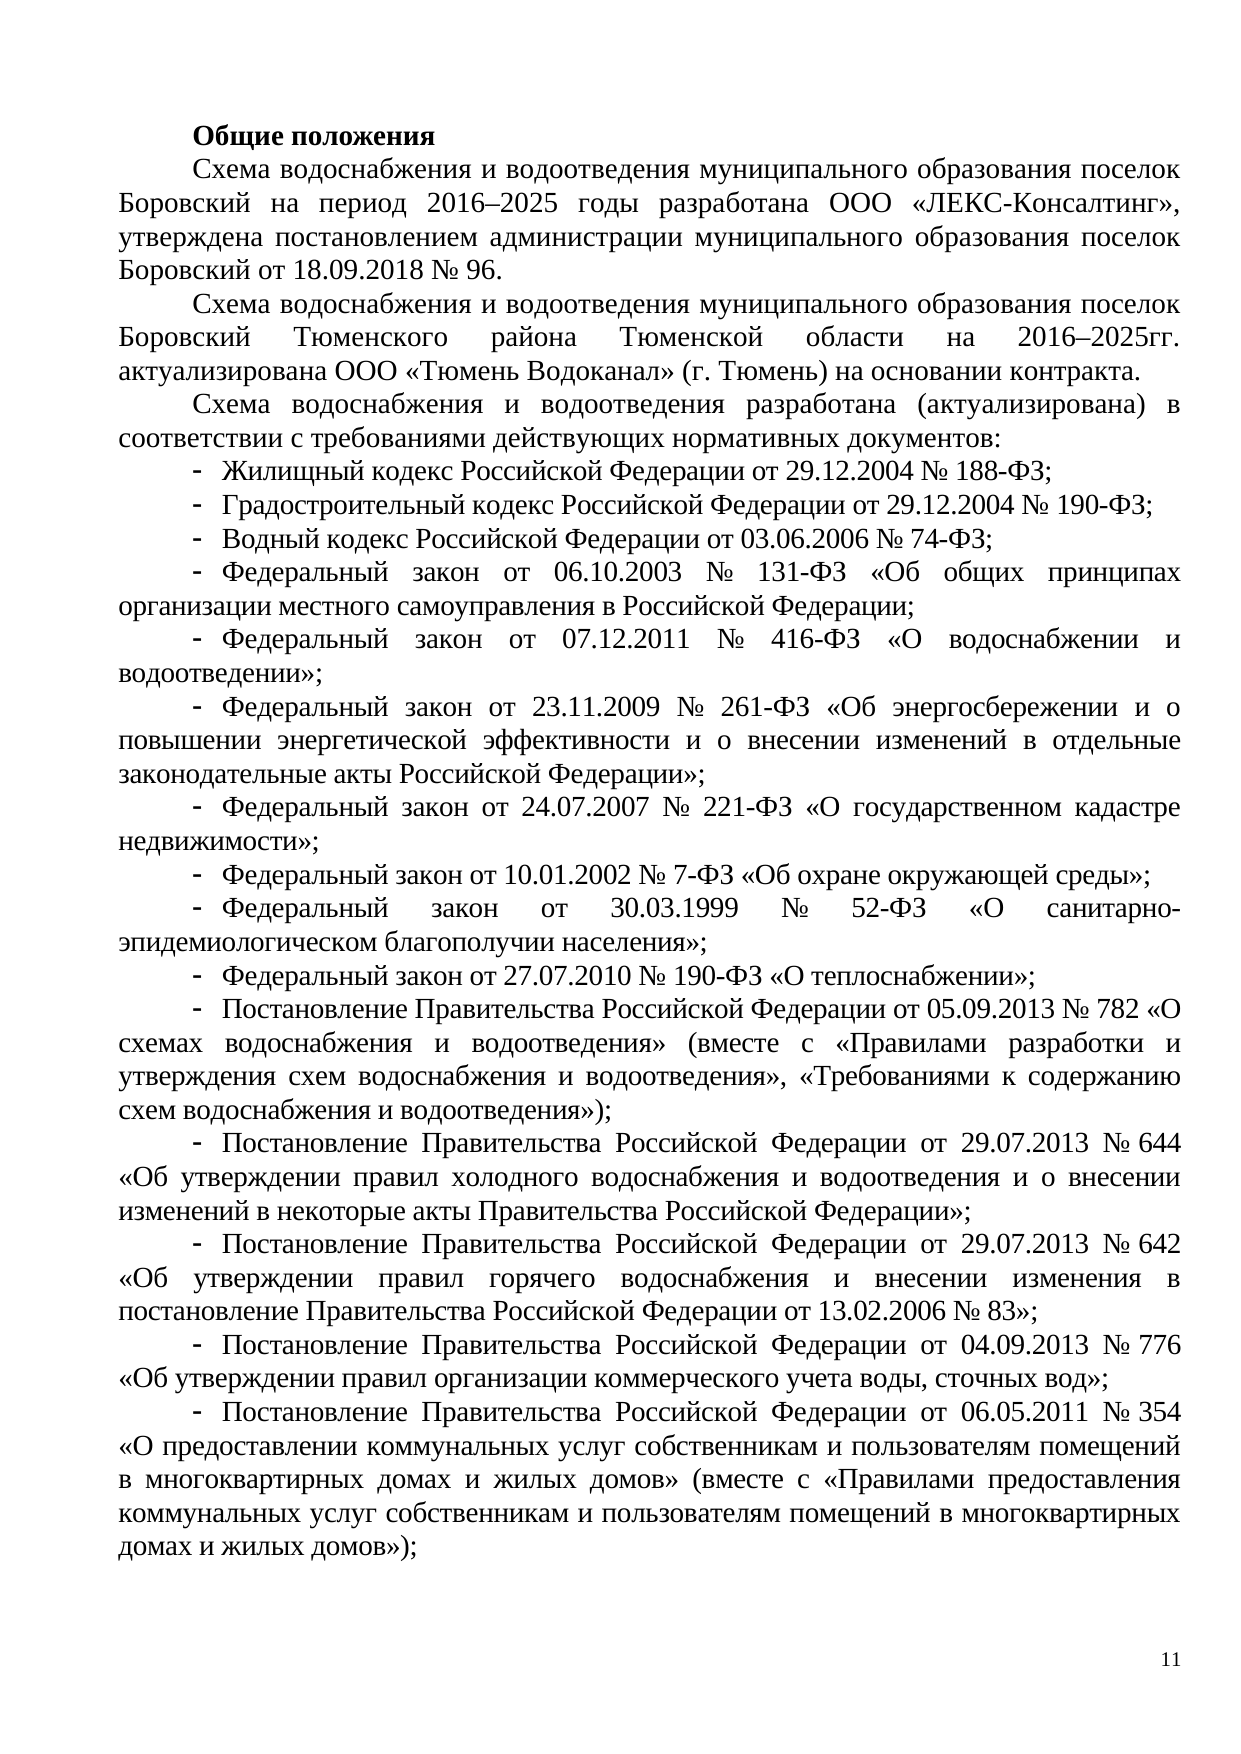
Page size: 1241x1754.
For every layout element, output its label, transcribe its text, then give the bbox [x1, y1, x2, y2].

list Федеральный закон от 06.10.2003 № 131-ФЗ «Об общих принципах организации местного самоуправления в Российской Федерации; [118, 554, 1181, 622]
list Градостроительный кодекс Российской Федерации от 29.12.2004 № 190-ФЗ; [118, 487, 1181, 521]
text Схема водоснабжения и водоотведения муниципального образования поселок Боровский Тюменского района Тюменской области на 2016–2025гг. актуализирована ООО «Тюмень Водоканал» (г. Тюмень) на основании контракта. [118, 286, 1181, 386]
list Федеральный закон от 24.07.2007 № 221-ФЗ «О государственном кадастре недвижимости»; [118, 789, 1181, 857]
list Федеральный закон от 10.01.2002 № 7-ФЗ «Об охране окружающей среды»; [118, 857, 1181, 890]
list Федеральный закон от 23.11.2009 № 261-ФЗ «Об энергосбережении и о повышении энергетической эффективности и о внесении изменений в отдельные законодательные акты Российской Федерации»; [118, 689, 1181, 789]
text Схема водоснабжения и водоотведения разработана (актуализирована) в соответствии с требованиями действующих нормативных документов: [118, 386, 1181, 453]
subtitle Общие положения [118, 118, 1181, 152]
list Постановление Правительства Российской Федерации от 04.09.2013 № 776 «Об утверждении правил организации коммерческого учета воды, сточных вод»; [118, 1327, 1181, 1394]
list Постановление Правительства Российской Федерации от 06.05.2011 № 354 «О предоставлении коммунальных услуг собственникам и пользователям помещений в многоквартирных домах и жилых домов» (вместе с «Правилами предоставления коммунальных услуг собственникам и пользователям помещений в многоквартирных домах и жилых домов»); [118, 1394, 1181, 1562]
list Постановление Правительства Российской Федерации от 05.09.2013 № 782 «О схемах водоснабжения и водоотведения» (вместе с «Правилами разработки и утверждения схем водоснабжения и водоотведения», «Требованиями к содержанию схем водоснабжения и водоотведения»); [118, 991, 1181, 1126]
list Жилищный кодекс Российской Федерации от 29.12.2004 № 188-ФЗ; [118, 453, 1181, 487]
list Постановление Правительства Российской Федерации от 29.07.2013 № 642 «Об утверждении правил горячего водоснабжения и внесении изменения в постановление Правительства Российской Федерации от 13.02.2006 № 83»; [118, 1226, 1181, 1327]
list Федеральный закон от 30.03.1999 № 52-ФЗ «О санитарно-эпидемиологическом благополучии населения»; [118, 890, 1181, 958]
list Федеральный закон от 27.07.2010 № 190-ФЗ «О теплоснабжении»; [118, 958, 1181, 991]
text Схема водоснабжения и водоотведения муниципального образования поселок Боровский на период 2016–2025 годы разработана ООО «ЛЕКС-Консалтинг», утверждена постановлением администрации муниципального образования поселок Боровский от 18.09.2018 № 96. [118, 152, 1181, 286]
list Федеральный закон от 07.12.2011 № 416-ФЗ «О водоснабжении и водоотведении»; [118, 622, 1181, 689]
list Постановление Правительства Российской Федерации от 29.07.2013 № 644 «Об утверждении правил холодного водоснабжения и водоотведения и о внесении изменений в некоторые акты Правительства Российской Федерации»; [118, 1126, 1181, 1226]
list Водный кодекс Российской Федерации от 03.06.2006 № 74-ФЗ; [118, 521, 1181, 554]
